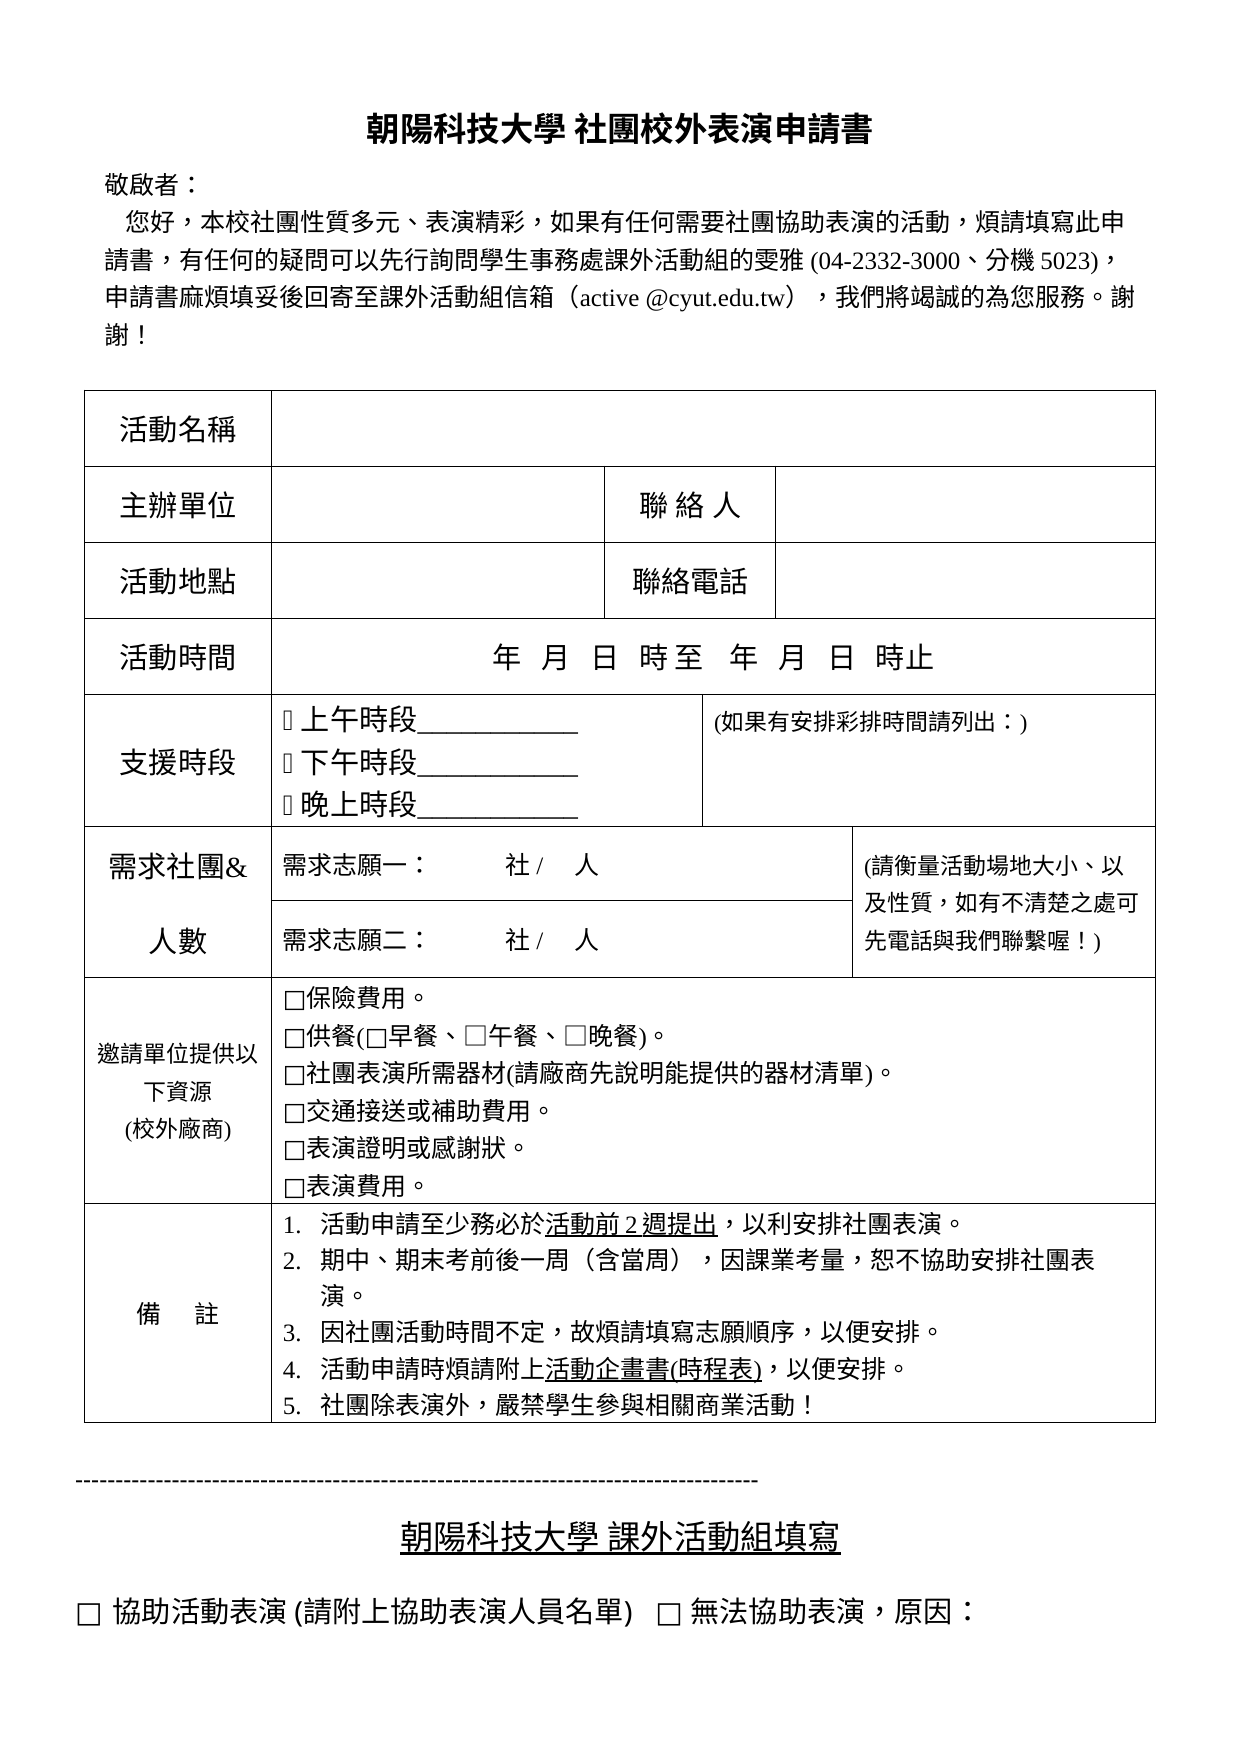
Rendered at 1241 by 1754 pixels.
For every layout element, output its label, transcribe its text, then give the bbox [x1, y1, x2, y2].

table_cell 備註 [85, 1204, 271, 1422]
table_cell [776, 543, 1155, 618]
text 您好，本校社團性質多元、表演精彩，如果有任何需要社團協助表演的活動，煩請填寫此申請書，有任何的疑問可以先行詢問學生事務處課外活動組的雯雅 (04-2332-3000、分機5023)，申請書麻煩填妥後回寄至課外活動組信箱（active @cyut.edu.tw），我們將竭誠的為您服務。謝謝！ [104, 202, 1138, 352]
table_cell (如果有安排彩排時間請列出：) [703, 695, 1155, 826]
text 敬啟者： [104, 164, 1138, 202]
table_cell 上午時段___________ 下午時段___________ 晚上時段___________ [272, 695, 702, 826]
list 協助活動表演 (請附上協助表演人員名單) □ 無法協助表演，原因： [75, 1573, 1165, 1648]
table_cell 活動申請至少務必於活動前2週提出，以利安排社團表演。 期中、期末考前後一周（含當周），因課業考量，恕不協助安排社團表演。 因社團活動時間不定，故煩請填寫志願順序，以便安排。 活動申請時煩請附上活動企畫書(時程表)，以便安排。 社團除表演外，嚴禁學生參與相關商業活動！ [272, 1204, 1155, 1422]
table_cell [776, 467, 1155, 542]
table_cell (請衡量活動場地大小、以及性質，如有不清楚之處可先電話與我們聯繫喔！) [853, 827, 1155, 977]
text ------------------------------------------------------------------------------------- [75, 1460, 1165, 1498]
table_cell 聯絡人 [605, 467, 775, 542]
table_cell □保險費用。 □供餐(□早餐、□午餐、□晚餐)。 □社團表演所需器材(請廠商先說明能提供的器材清單)。 □交通接送或補助費用。 □表演證明或感謝狀。 □表演費用。 [272, 978, 1155, 1203]
table_cell 需求志願二： 社 / 人 [272, 901, 852, 977]
text 朝陽科技大學 課外活動組填寫 [75, 1498, 1165, 1573]
table_cell 年 月 日 時 至 年 月 日 時止 [272, 619, 1155, 694]
table_header 活動名稱 [85, 391, 271, 466]
table_cell 需求社團& 人數 [85, 827, 271, 977]
table_cell 活動地點 [85, 543, 271, 618]
table_cell 需求志願一： 社 / 人 [272, 827, 852, 900]
text 朝陽科技大學 社團校外表演申請書 [75, 89, 1165, 164]
table_cell 主辦單位 [85, 467, 271, 542]
table_cell 支援時段 [85, 695, 271, 826]
table_cell 聯絡電話 [605, 543, 775, 618]
table_header [272, 391, 1155, 466]
table_cell 邀請單位提供以下資源 (校外廠商) [85, 978, 271, 1203]
table_cell [272, 467, 604, 542]
table_cell [272, 543, 604, 618]
table_cell 活動時間 [85, 619, 271, 694]
